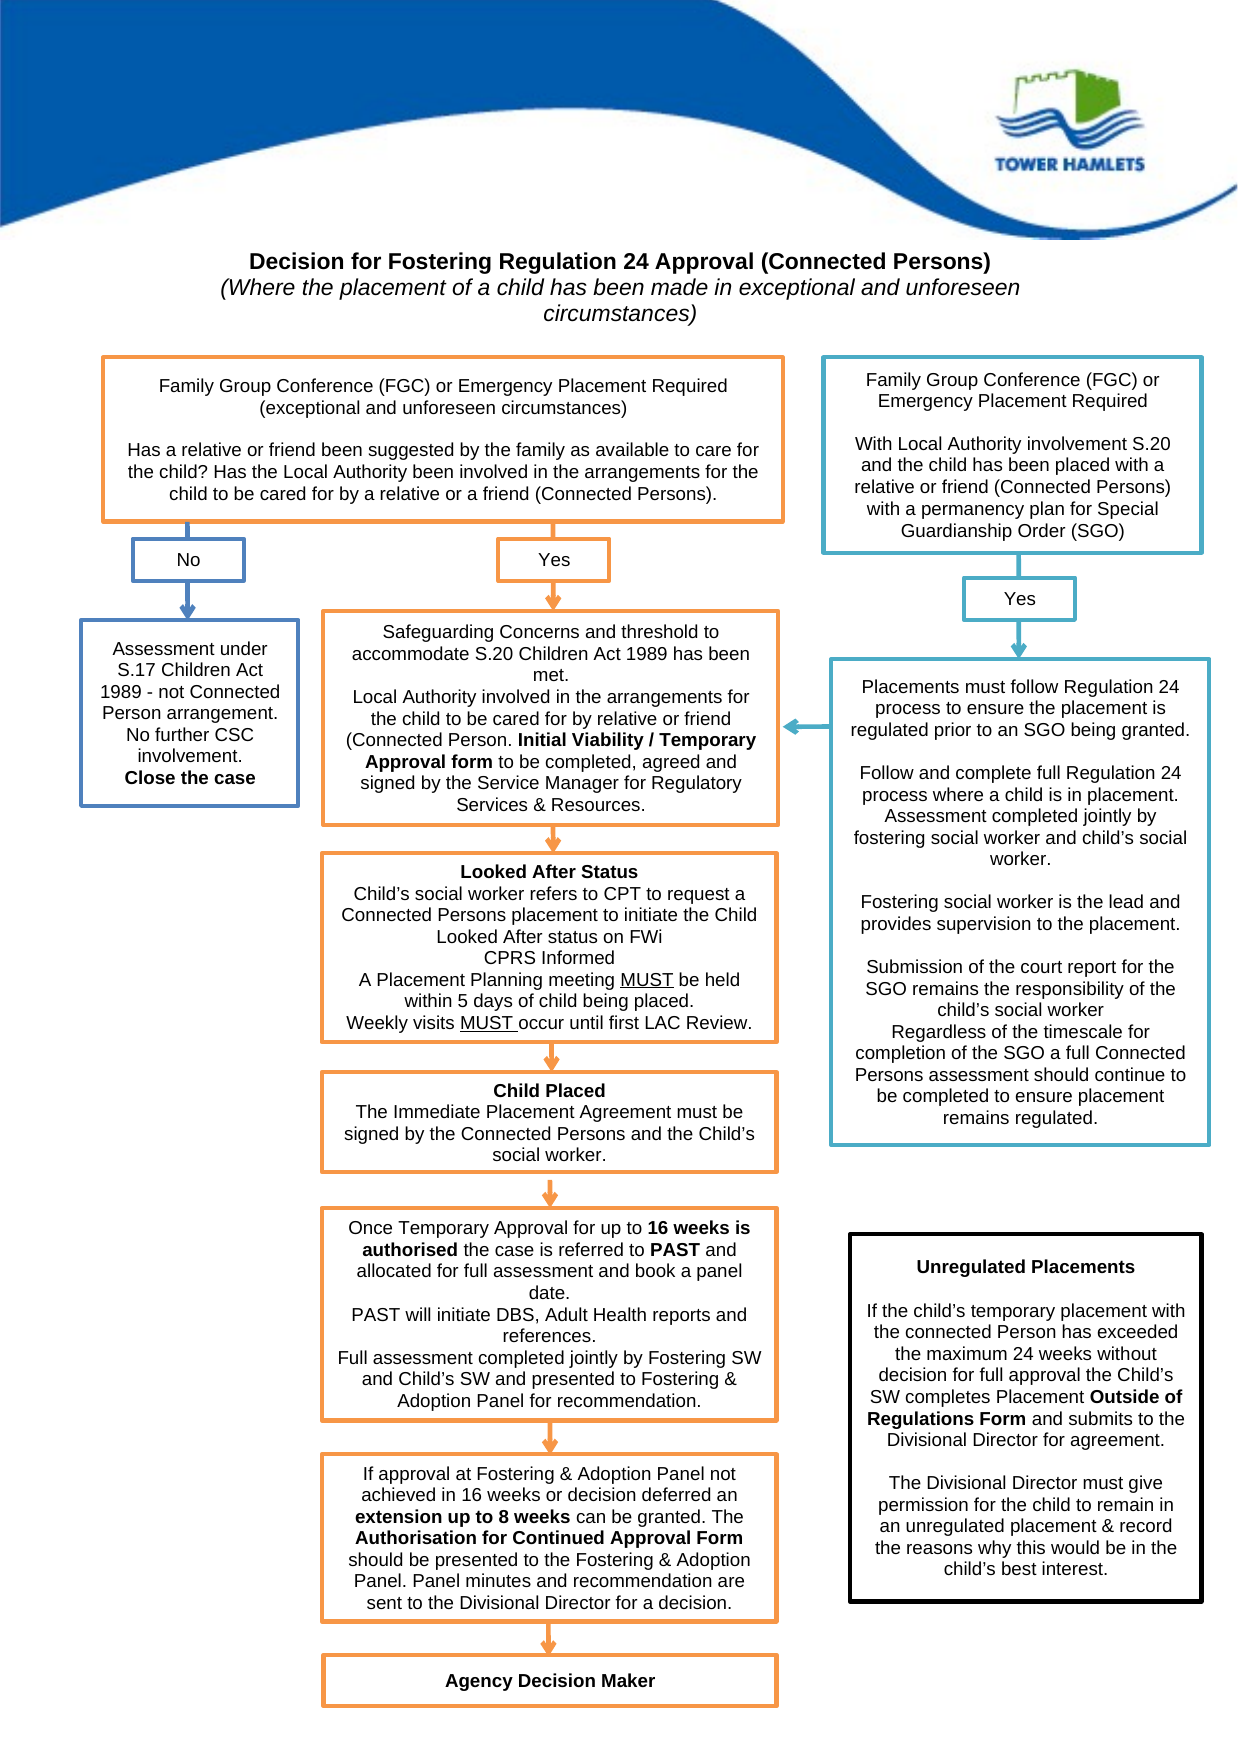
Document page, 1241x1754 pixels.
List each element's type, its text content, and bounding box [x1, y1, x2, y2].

text Decision for Fostering Regulation 24 Approval (Connected Persons) [150, 248, 1090, 274]
picture [0, 0, 1238, 240]
text (Where the placement of a child has been made in exceptional and unforeseen circumstances) [150, 274, 1090, 327]
